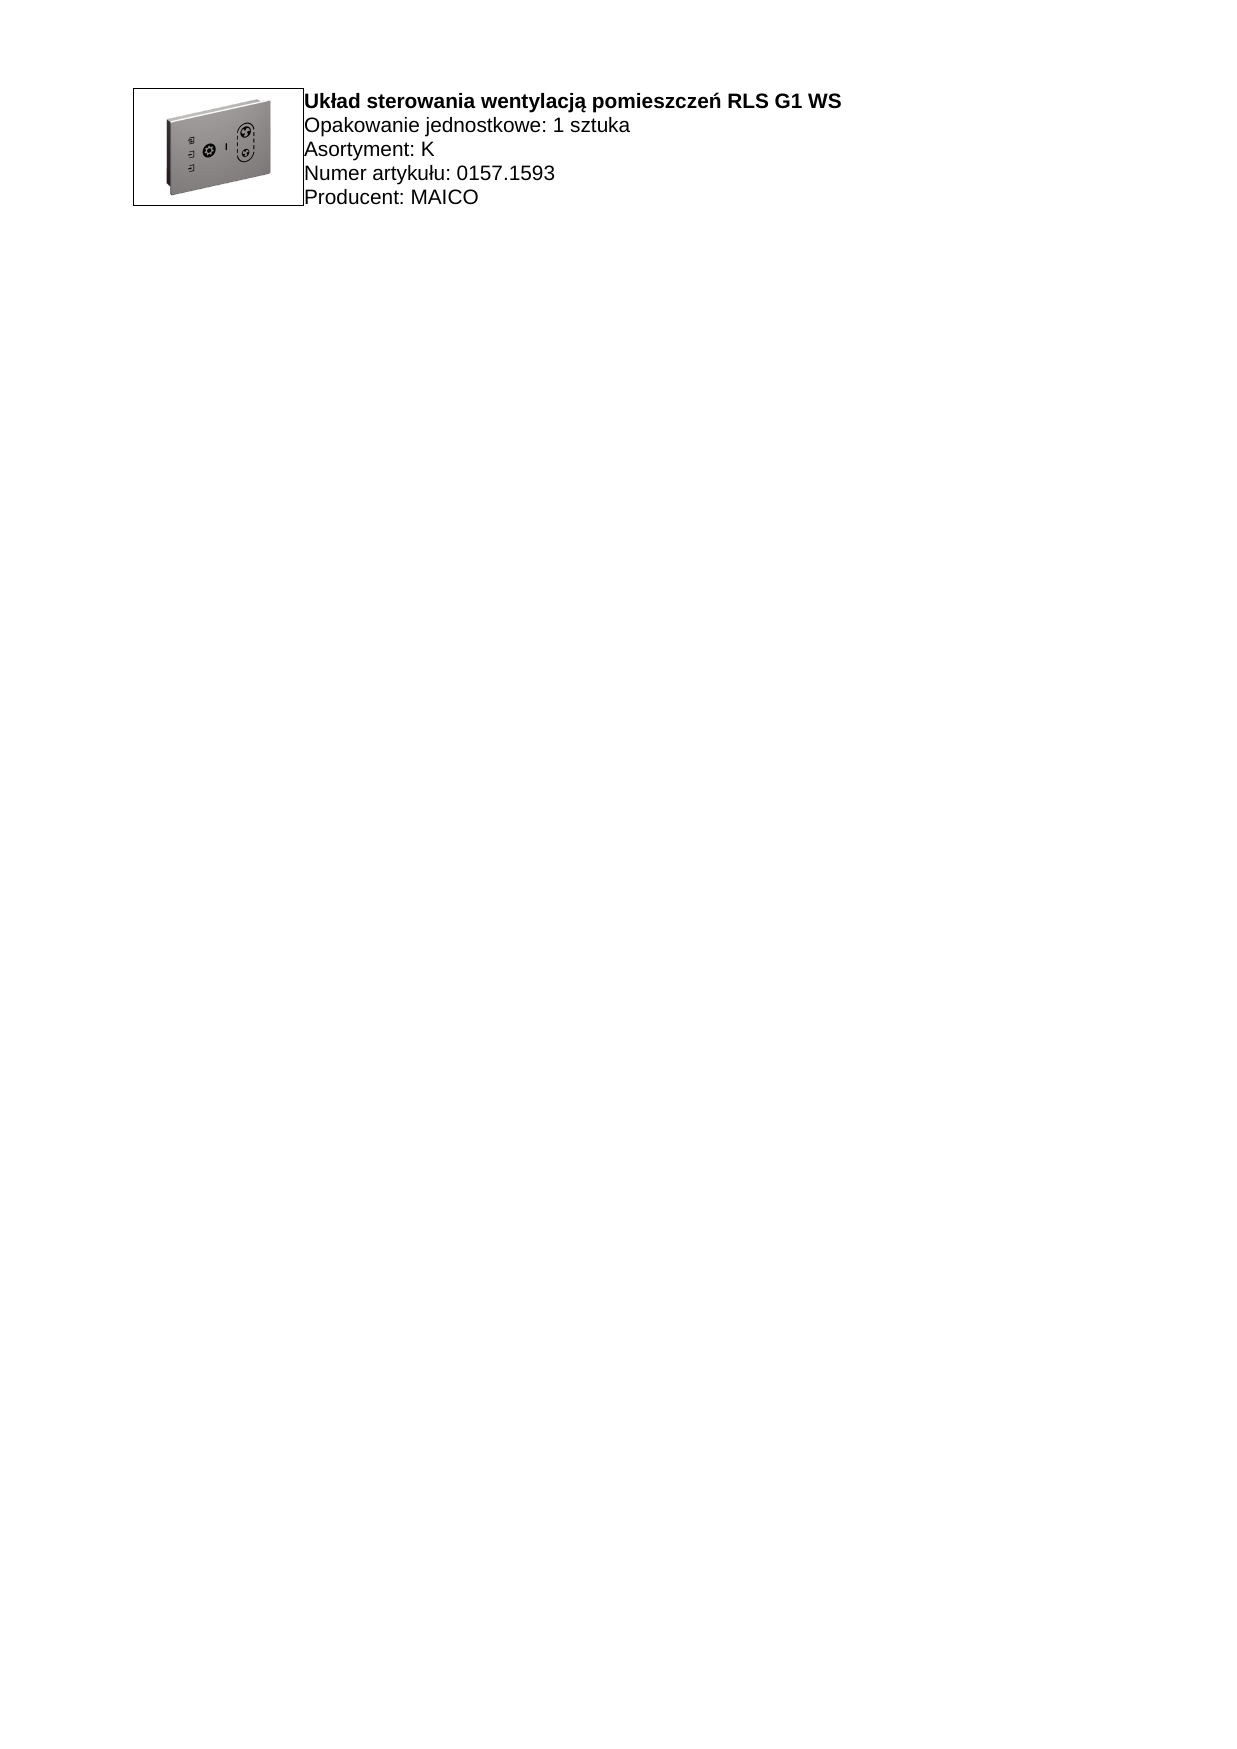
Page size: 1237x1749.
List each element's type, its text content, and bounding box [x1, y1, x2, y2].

picture [134, 89, 303, 205]
text Układ sterowania wentylacją pomieszczeń RLS G1 WSOpakowanie jednostkowe: 1 sztukaAsortyment: K Numer artykułu: 0157.1593Producent: MAICO [133, 89, 1148, 208]
